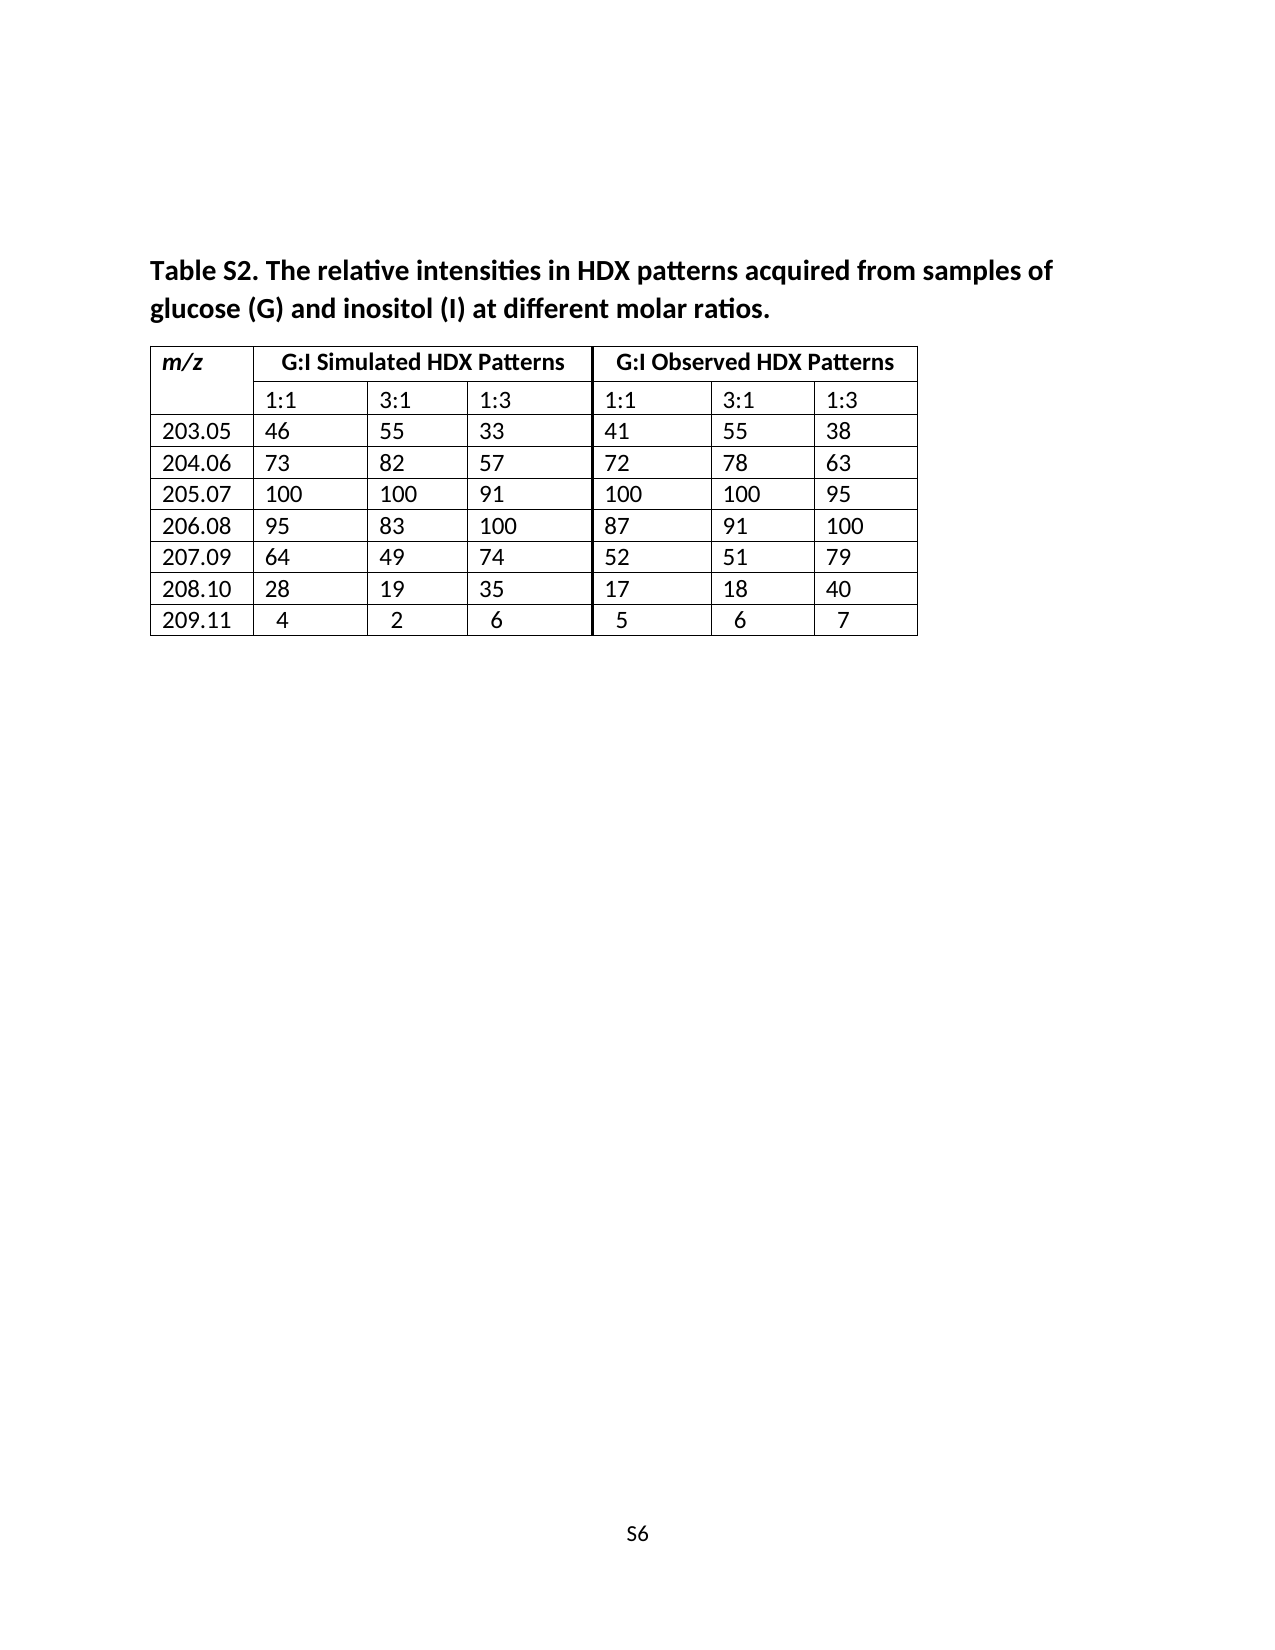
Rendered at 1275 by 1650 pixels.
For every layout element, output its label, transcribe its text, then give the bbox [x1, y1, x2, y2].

table_cell 207.09 [151, 542, 253, 572]
table_cell 38 [815, 415, 917, 446]
table_cell 100 [815, 510, 917, 541]
table_cell 87 [594, 510, 711, 541]
table_cell 95 [815, 479, 917, 509]
table_cell 74 [468, 542, 591, 572]
table_cell 100 [368, 479, 467, 509]
table_cell 100 [254, 479, 367, 509]
table_cell 206.08 [151, 510, 253, 541]
table_cell 5 [594, 605, 711, 635]
table_cell 100 [594, 479, 711, 509]
table_cell 79 [815, 542, 917, 572]
table_cell 1:1 [594, 382, 711, 414]
table_cell 52 [594, 542, 711, 572]
table_cell 72 [594, 447, 711, 477]
table_cell 55 [712, 415, 814, 446]
table_cell 209.11 [151, 605, 253, 635]
table_cell 100 [712, 479, 814, 509]
table_cell 205.07 [151, 479, 253, 509]
table_cell 17 [594, 573, 711, 604]
table_cell 1:1 [254, 382, 367, 414]
table_cell 4 [254, 605, 367, 635]
table_cell 7 [815, 605, 917, 635]
table_cell 203.05 [151, 415, 253, 446]
table_cell 28 [254, 573, 367, 604]
table_cell 78 [712, 447, 814, 477]
table_cell 18 [712, 573, 814, 604]
table_cell 19 [368, 573, 467, 604]
table_cell 41 [594, 415, 711, 446]
table_cell 40 [815, 573, 917, 604]
table_cell 57 [468, 447, 591, 477]
table_cell 35 [468, 573, 591, 604]
table_cell 1:3 [815, 382, 917, 414]
table_header G:I Observed HDX Patterns [594, 347, 917, 381]
table_cell 33 [468, 415, 591, 446]
table_cell 95 [254, 510, 367, 541]
table_cell 100 [468, 510, 591, 541]
table_cell 51 [712, 542, 814, 572]
table_cell 204.06 [151, 447, 253, 477]
text Table S2. The relative intensities in HDX patterns acquired from samples of glucose (G) and inositol (I) at different molar ratios. [150, 252, 1125, 326]
table_cell 6 [712, 605, 814, 635]
table_cell 83 [368, 510, 467, 541]
table_cell 91 [468, 479, 591, 509]
table_cell 55 [368, 415, 467, 446]
table_cell 91 [712, 510, 814, 541]
table_cell 82 [368, 447, 467, 477]
table_cell 46 [254, 415, 367, 446]
table_cell 1:3 [468, 382, 591, 414]
table_cell 64 [254, 542, 367, 572]
table_cell 3:1 [712, 382, 814, 414]
table_header m/z [151, 347, 253, 414]
table_cell 73 [254, 447, 367, 477]
table_header G:I Simulated HDX Patterns [254, 347, 591, 381]
table_cell 6 [468, 605, 591, 635]
table_cell 49 [368, 542, 467, 572]
table_cell 3:1 [368, 382, 467, 414]
table_cell 208.10 [151, 573, 253, 604]
table_cell 63 [815, 447, 917, 477]
table_cell 2 [368, 605, 467, 635]
